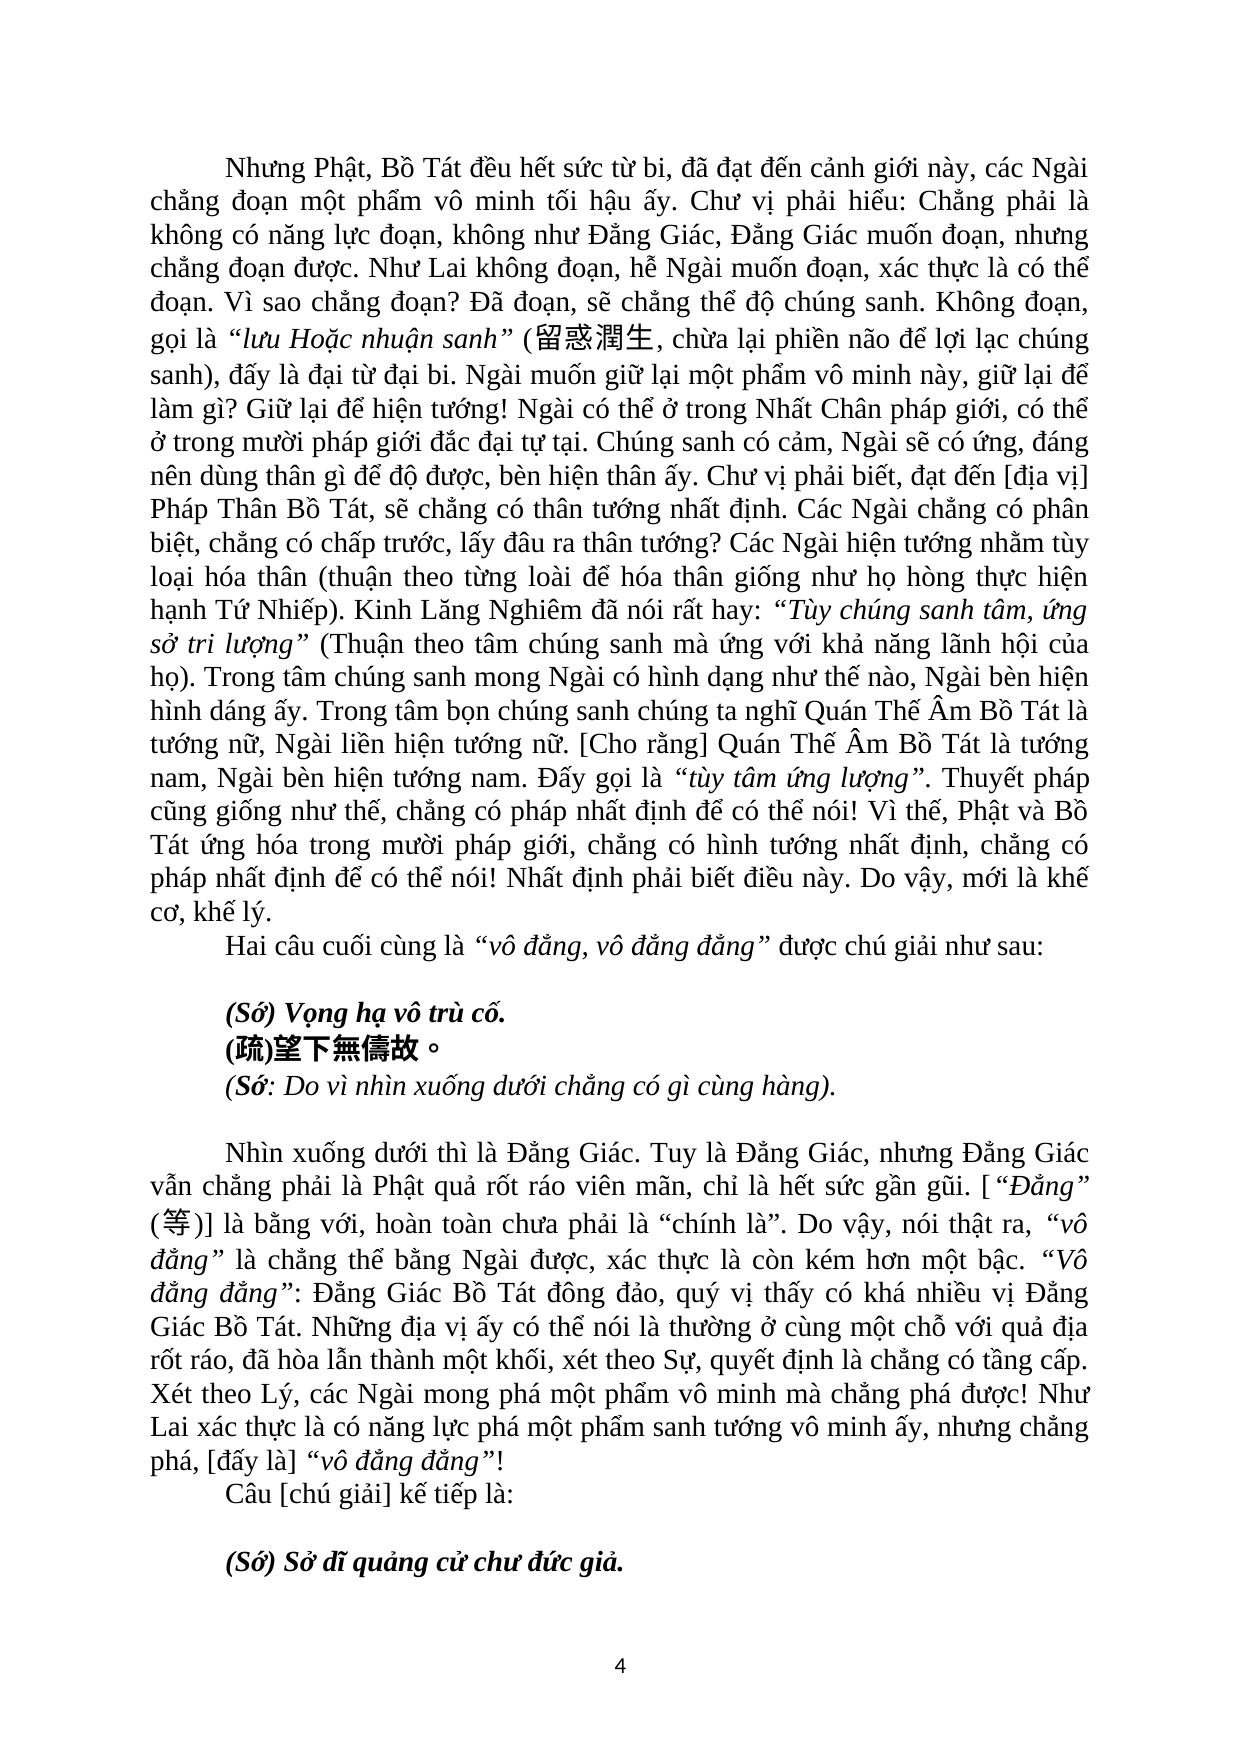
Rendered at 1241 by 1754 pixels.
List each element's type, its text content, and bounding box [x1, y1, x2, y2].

text (疏)望下無儔故。 [150, 1028, 1090, 1068]
text (Sớ) Sở dĩ quảng cử chư đức giả. [150, 1544, 1090, 1577]
text (Sớ) Vọng hạ vô trù cố. [150, 995, 1090, 1028]
text Hai câu cuối cùng là “vô đẳng, vô đẳng đẳng” được chú giải như sau: [150, 928, 1090, 961]
text (Sớ: Do vì nhìn xuống dưới chẳng có gì cùng hàng). [150, 1068, 1090, 1101]
text Nhìn xuống dưới thì là Đẳng Giác. Tuy là Đẳng Giác, nhưng Đẳng Giác vẫn chẳng phải là Phật quả rốt ráo viên mãn, chỉ là hết sức gần gũi. [“Đẳng” (等)] là bằng với, hoàn toàn chưa phải là “chính là”. Do vậy, nói thật ra, “vô đẳng” là chẳng thể bằng Ngài được, xác thực là còn kém hơn một bậc. “Vô đẳng đẳng”: Đẳng Giác Bồ Tát đông đảo, quý vị thấy có khá nhiều vị Đẳng Giác Bồ Tát. Những địa vị ấy có thể nói là thường ở cùng một chỗ với quả địa rốt ráo, đã hòa lẫn thành một khối, xét theo Sự, quyết định là chẳng có tầng cấp. Xét theo Lý, các Ngài mong phá một phẩm vô minh mà chẳng phá được! Như Lai xác thực là có năng lực phá một phẩm sanh tướng vô minh ấy, nhưng chẳng phá, [đấy là] “vô đẳng đẳng”! [150, 1135, 1090, 1477]
text Nhưng Phật, Bồ Tát đều hết sức từ bi, đã đạt đến cảnh giới này, các Ngài chẳng đoạn một phẩm vô minh tối hậu ấy. Chư vị phải hiểu: Chẳng phải là không có năng lực đoạn, không như Đẳng Giác, Đẳng Giác muốn đoạn, nhưng chẳng đoạn được. Như Lai không đoạn, hễ Ngài muốn đoạn, xác thực là có thể đoạn. Vì sao chẳng đoạn? Đã đoạn, sẽ chẳng thể độ chúng sanh. Không đoạn, gọi là “lưu Hoặc nhuận sanh” (留惑潤生, chừa lại phiền não để lợi lạc chúng sanh), đấy là đại từ đại bi. Ngài muốn giữ lại một phẩm vô minh này, giữ lại để làm gì? Giữ lại để hiện tướng! Ngài có thể ở trong Nhất Chân pháp giới, có thể ở trong mười pháp giới đắc đại tự tại. Chúng sanh có cảm, Ngài sẽ có ứng, đáng nên dùng thân gì để độ được, bèn hiện thân ấy. Chư vị phải biết, đạt đến [địa vị] Pháp Thân Bồ Tát, sẽ chẳng có thân tướng nhất định. Các Ngài chẳng có phân biệt, chẳng có chấp trước, lấy đâu ra thân tướng? Các Ngài hiện tướng nhằm tùy loại hóa thân (thuận theo từng loài để hóa thân giống như họ hòng thực hiện hạnh Tứ Nhiếp). Kinh Lăng Nghiêm đã nói rất hay: “Tùy chúng sanh tâm, ứng sở tri lượng” (Thuận theo tâm chúng sanh mà ứng với khả năng lãnh hội của họ). Trong tâm chúng sanh mong Ngài có hình dạng như thế nào, Ngài bèn hiện hình dáng ấy. Trong tâm bọn chúng sanh chúng ta nghĩ Quán Thế Âm Bồ Tát là tướng nữ, Ngài liền hiện tướng nữ. [Cho rằng] Quán Thế Âm Bồ Tát là tướng nam, Ngài bèn hiện tướng nam. Đấy gọi là “tùy tâm ứng lượng”. Thuyết pháp cũng giống như thế, chẳng có pháp nhất định để có thể nói! Vì thế, Phật và Bồ Tát ứng hóa trong mười pháp giới, chẳng có hình tướng nhất định, chẳng có pháp nhất định để có thể nói! Nhất định phải biết điều này. Do vậy, mới là khế cơ, khế lý. [150, 150, 1090, 928]
text Câu [chú giải] kế tiếp là: [150, 1477, 1090, 1510]
